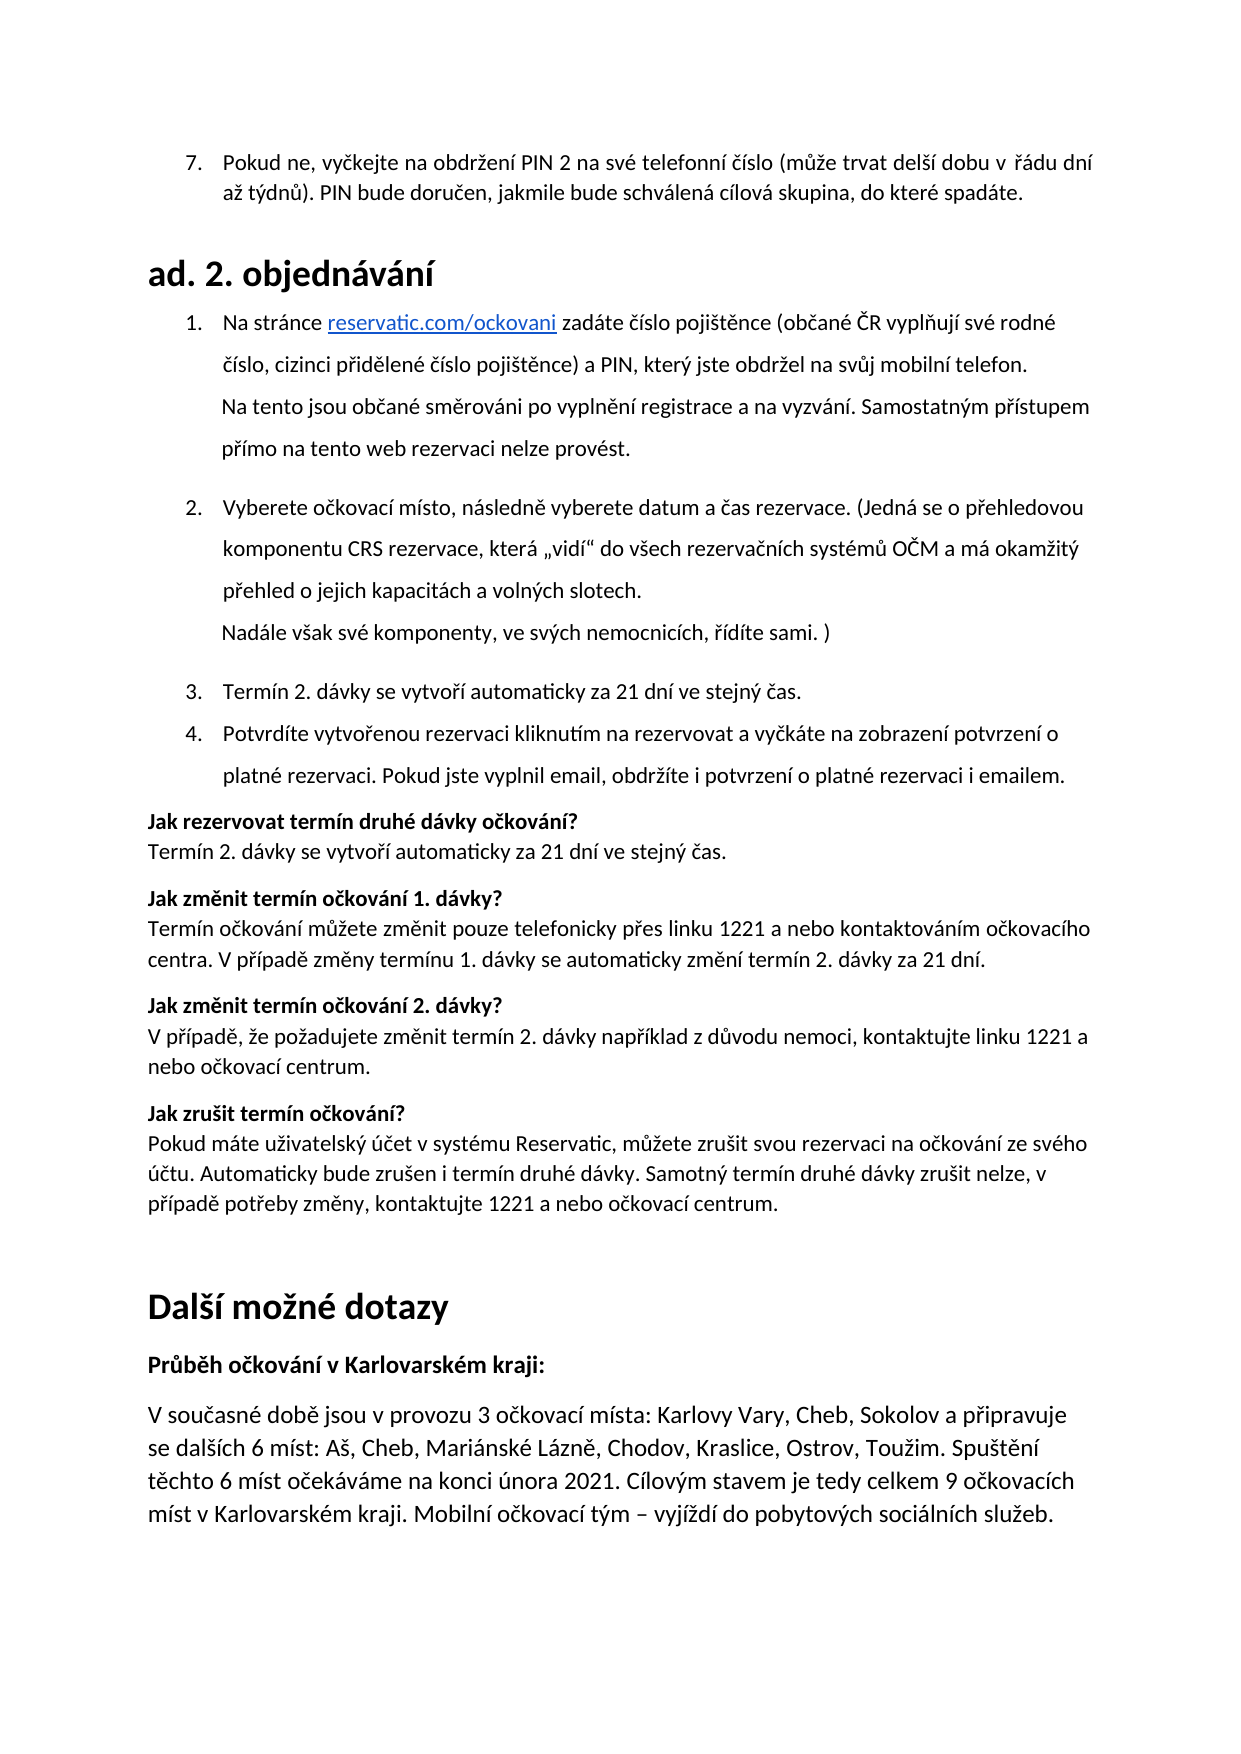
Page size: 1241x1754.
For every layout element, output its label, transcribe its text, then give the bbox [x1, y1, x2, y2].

text Na tento jsou občané směrováni po vyplnění registrace a na vyzvání. Samostatným přístupem přímo na tento web rezervaci nelze provést. [221, 392, 1093, 462]
text Průběh očkování v Karlovarském kraji: [148, 1349, 1093, 1380]
list Potvrdíte vytvořenou rezervaci kliknutím na rezervovat a vyčkáte na zobrazení potvrzení o platné rezervaci. Pokud jste vyplnil email, obdržíte i potvrzení o platné rezervaci i emailem. [185, 719, 1093, 789]
list Termín 2. dávky se vytvoří automaticky za 21 dní ve stejný čas. [185, 677, 1093, 705]
list Pokud ne, vyčkejte na obdržení PIN 2 na své telefonní číslo (může trvat delší dobu v řádu dní až týdnů). PIN bude doručen, jakmile bude schválená cílová skupina, do které spadáte. [185, 148, 1093, 206]
list Na stránce reservatic.com/ockovani zadáte číslo pojištěnce (občané ČR vyplňují své rodné číslo, cizinci přidělené číslo pojištěnce) a PIN, který jste obdržel na svůj mobilní telefon. [185, 308, 1093, 378]
subtitle ad. 2. objednávání [148, 250, 1093, 296]
subtitle Jak rezervovat termín druhé dávky očkování? [148, 807, 1093, 835]
list Vyberete očkovací místo, následně vyberete datum a čas rezervace. (Jedná se o přehledovou komponentu CRS rezervace, která „vidí“ do všech rezervačních systémů OČM a má okamžitý přehled o jejich kapacitách a volných slotech. [185, 493, 1093, 604]
text Další možné dotazy [148, 1283, 1093, 1329]
text V současné době jsou v provozu 3 očkovací místa: Karlovy Vary, Cheb, Sokolov a připravuje se dalších 6 míst: Aš, Cheb, Mariánské Lázně, Chodov, Kraslice, Ostrov, Toužim. Spuštění těchto 6 míst očekáváme na konci února 2021. Cílovým stavem je tedy celkem 9 očkovacích míst v Karlovarském kraji. Mobilní očkovací tým – vyjíždí do pobytových sociálních služeb. [148, 1399, 1093, 1528]
text Termín očkování můžete změnit pouze telefonicky přes linku 1221 a nebo kontaktováním očkovacího centra. V případě změny termínu 1. dávky se automaticky změní termín 2. dávky za 21 dní. [148, 914, 1093, 973]
text Pokud máte uživatelský účet v systému Reservatic, můžete zrušit svou rezervaci na očkování ze svého účtu. Automaticky bude zrušen i termín druhé dávky. Samotný termín druhé dávky zrušit nelze, v případě potřeby změny, kontaktujte 1221 a nebo očkovací centrum. [148, 1129, 1093, 1218]
text Termín 2. dávky se vytvoří automaticky za 21 dní ve stejný čas. [148, 837, 1093, 866]
text Nadále však své komponenty, ve svých nemocnicích, řídíte sami. ) [185, 618, 1093, 647]
subtitle Jak zrušit termín očkování? [148, 1099, 1093, 1127]
subtitle Jak změnit termín očkování 1. dávky? [148, 884, 1093, 912]
subtitle Jak změnit termín očkování 2. dávky? [148, 992, 1093, 1020]
text V případě, že požadujete změnit termín 2. dávky například z důvodu nemoci, kontaktujte linku 1221 a nebo očkovací centrum. [148, 1022, 1093, 1080]
